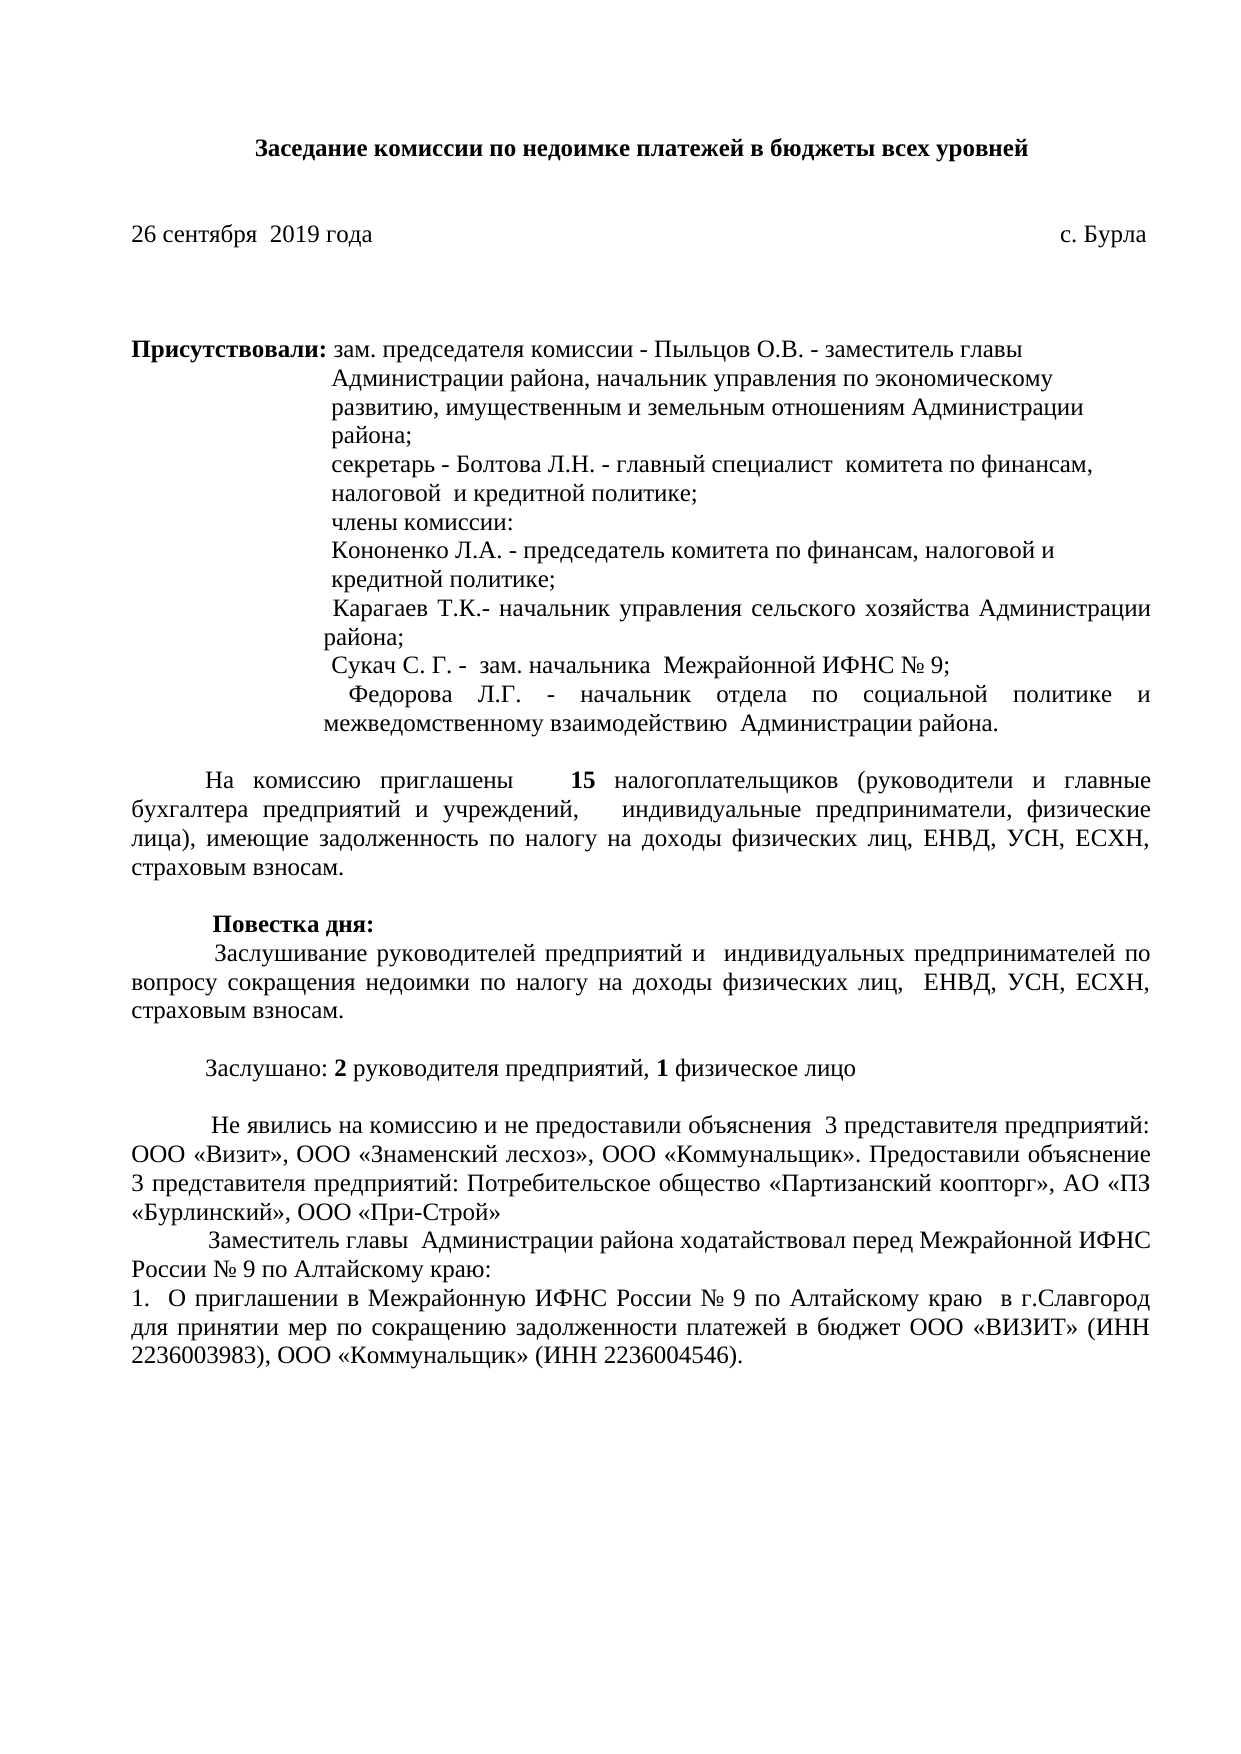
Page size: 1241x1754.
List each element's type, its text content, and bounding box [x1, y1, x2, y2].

text Заслушивание руководителей предприятий и индивидуальных предпринимателей по вопросу сокращения недоимки по налогу на доходы физических лиц, ЕНВД, УСН, ЕСХН, страховым взносам. [131, 938, 1152, 1024]
text Повестка дня: [131, 909, 1152, 938]
text Карагаев Т.К.- начальник управления сельского хозяйства Администрации района; [131, 593, 1152, 650]
text района; [131, 420, 1152, 449]
text Кононенко Л.А. - председатель комитета по финансам, налоговой и [131, 535, 1152, 564]
text Заседание комиссии по недоимке платежей в бюджеты всех уровней [131, 133, 1152, 162]
text На комиссию приглашены 15 налогоплательщиков (руководители и главные бухгалтера предприятий и учреждений, индивидуальные предприниматели, физические лица), имеющие задолженность по налогу на доходы физических лиц, ЕНВД, УСН, ЕСХН, страховым взносам. [131, 765, 1152, 880]
text Администрации района, начальник управления по экономическому [131, 363, 1152, 392]
text Заслушано: 2 руководителя предприятий, 1 физическое лицо [131, 1053, 1152, 1082]
text Федорова Л.Г. - начальник отдела по социальной политике и межведомственному взаимодействию Администрации района. [131, 679, 1152, 737]
text 1. О приглашении в Межрайонную ИФНС России № 9 по Алтайскому краю в г.Славгород для принятии мер по сокращению задолженности платежей в бюджет ООО «ВИЗИТ» (ИНН 2236003983), ООО «Коммунальщик» (ИНН 2236004546). [131, 1283, 1152, 1369]
text налоговой и кредитной политике; [131, 478, 1152, 507]
text Присутствовали: зам. председателя комиссии - Пыльцов О.В. - заместитель главы [131, 334, 1152, 363]
text члены комиссии: [131, 507, 1152, 535]
text 26 сентября 2019 года с. Бурла [131, 219, 1152, 248]
text Сукач С. Г. - зам. начальника Межрайонной ИФНС № 9; [131, 650, 1152, 679]
text кредитной политике; [131, 564, 1152, 593]
text развитию, имущественным и земельным отношениям Администрации [131, 392, 1152, 420]
text Не явились на комиссию и не предоставили объяснения 3 представителя предприятий: ООО «Визит», ООО «Знаменский лесхоз», ООО «Коммунальщик». Предоставили объяснение 3 представителя предприятий: Потребительское общество «Партизанский коопторг», АО «ПЗ «Бурлинский», ООО «При-Строй» [131, 1110, 1152, 1225]
text секретарь - Болтова Л.Н. - главный специалист комитета по финансам, [131, 449, 1152, 478]
text Заместитель главы Администрации района ходатайствовал перед Межрайонной ИФНС России № 9 по Алтайскому краю: [131, 1225, 1152, 1283]
